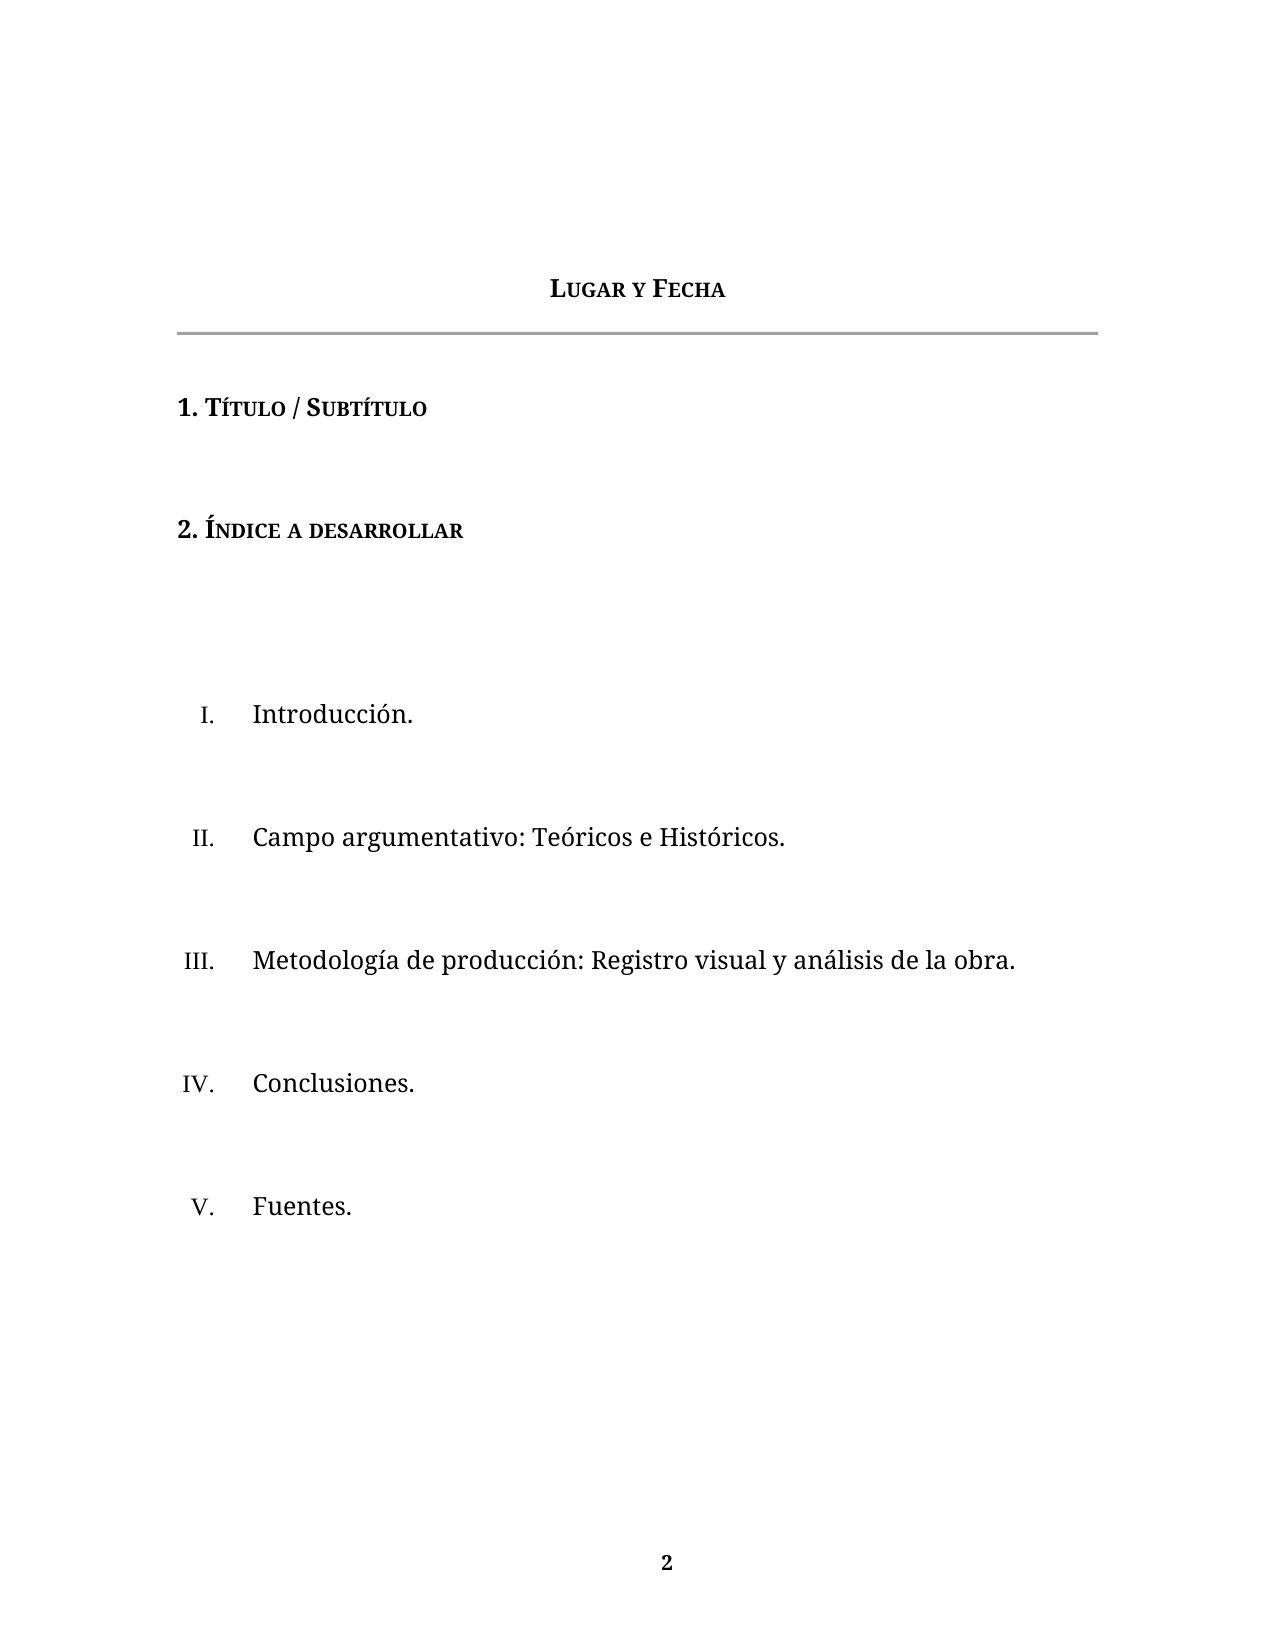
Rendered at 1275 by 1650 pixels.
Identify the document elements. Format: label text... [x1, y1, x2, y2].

list Campo argumentativo: Teóricos e Históricos. [215, 819, 1098, 853]
list Metodología de producción: Registro visual y análisis de la obra. [215, 942, 1098, 976]
text 1. Título / Subtítulo [177, 389, 1098, 423]
list Conclusiones. [215, 1065, 1098, 1099]
list Introducción. [215, 697, 1098, 731]
text Lugar y Fecha [177, 271, 1098, 304]
list Fuentes. [215, 1188, 1098, 1222]
text 2. Índice a desarrollar [177, 512, 1098, 546]
